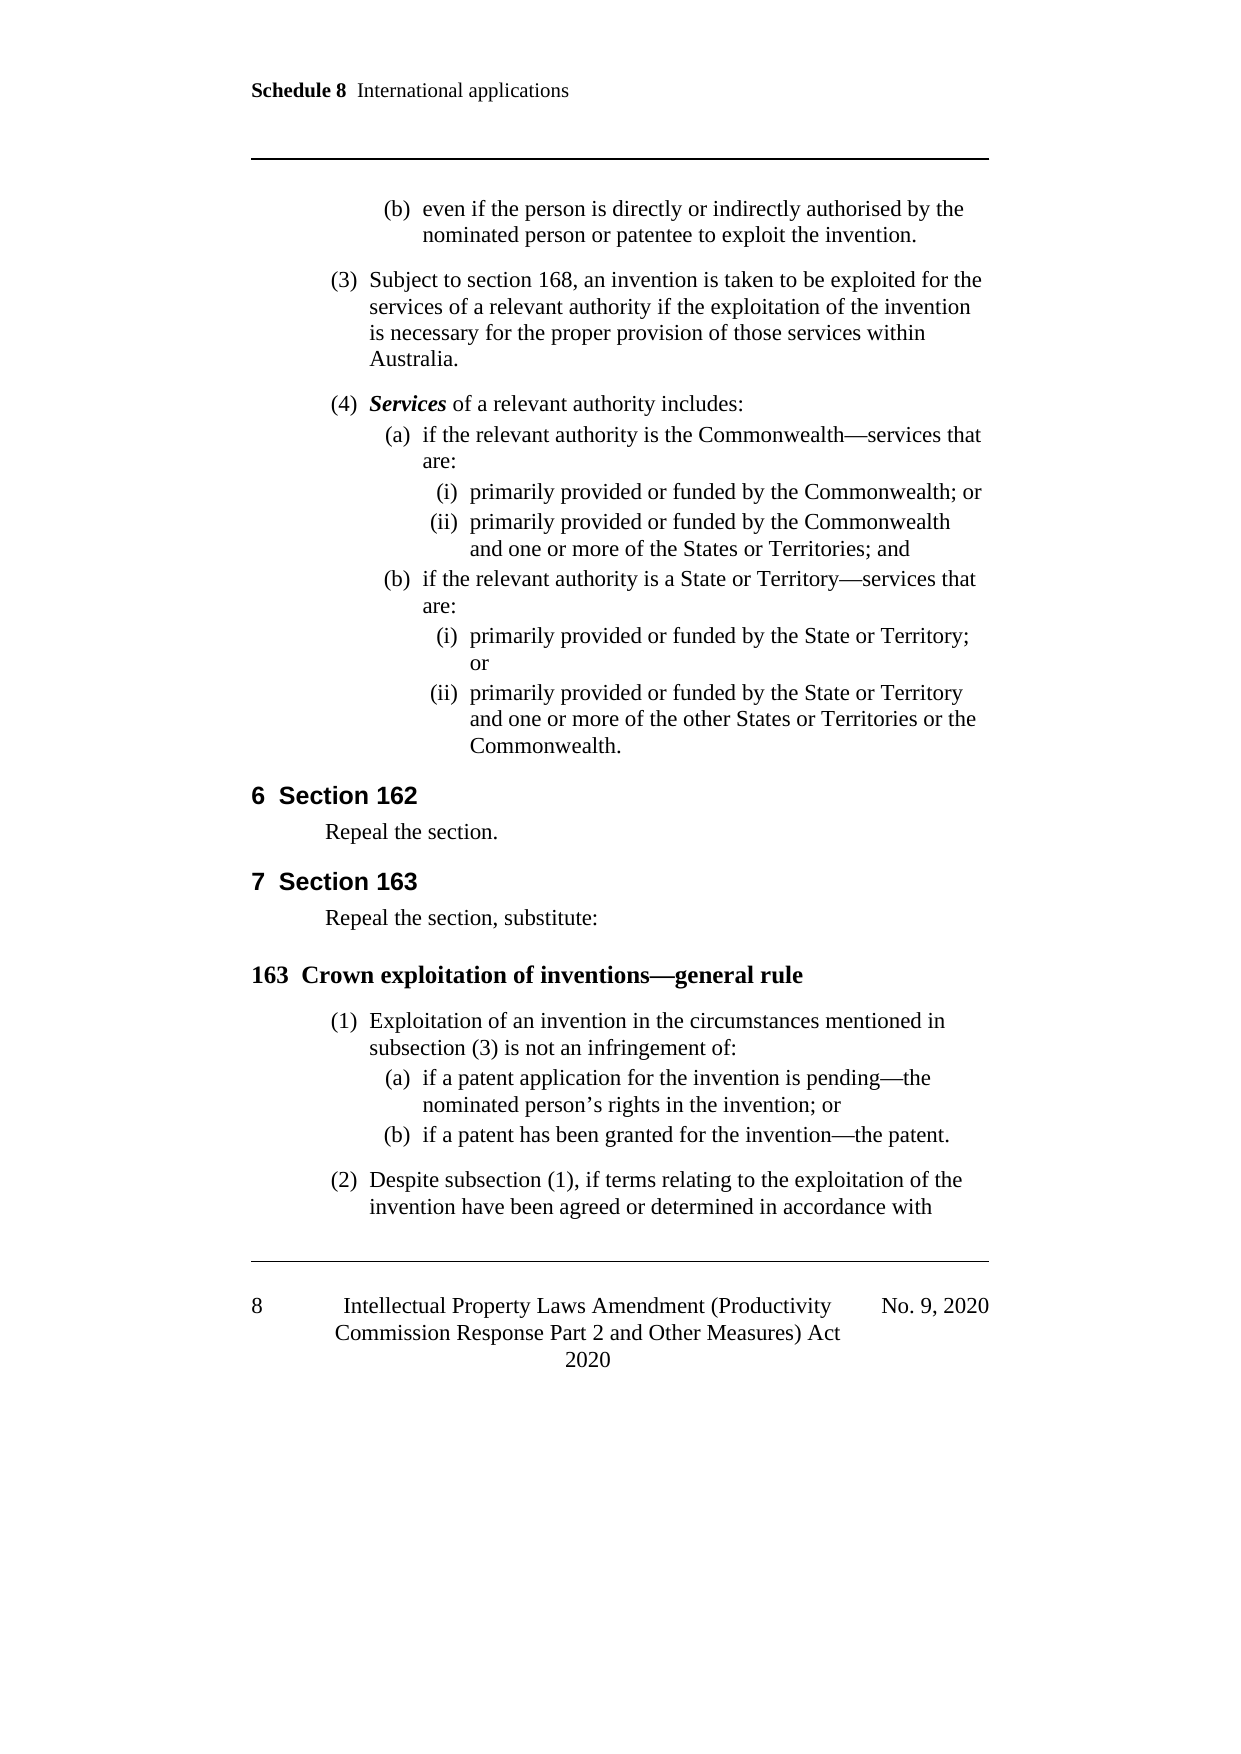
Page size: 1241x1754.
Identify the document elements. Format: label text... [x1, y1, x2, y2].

text (3) Subject to section 168, an invention is taken to be exploited for the services of a relevant authority if the exploitation of the invention is necessary for the proper provision of those services within Australia. [251, 266, 989, 372]
text (i) primarily provided or funded by the Commonwealth; or [251, 478, 989, 504]
text Repeal the section, substitute: [325, 904, 989, 931]
text 6 Section 162 [251, 781, 989, 810]
text 7 Section 163 [251, 867, 989, 896]
text Repeal the section. [325, 818, 989, 844]
text (a) if a patent application for the invention is pending—the nominated person’s rights in the invention; or [251, 1064, 989, 1117]
text (b) even if the person is directly or indirectly authorised by the nominated person or patentee to exploit the invention. [251, 195, 989, 248]
text (1) Exploitation of an invention in the circumstances mentioned in subsection (3) is not an infringement of: [251, 1007, 989, 1060]
text (2) Despite subsection (1), if terms relating to the exploitation of the invention have been agreed or determined in accordance with section 165, the exploitation is an infringement unless the terms are complied with. [251, 1166, 989, 1219]
text (b) if the relevant authority is a State or Territory—services that are: [251, 565, 989, 618]
text (b) if a patent has been granted for the invention—the patent. [251, 1121, 989, 1148]
text (4) Services of a relevant authority includes: [251, 391, 989, 417]
text (i) primarily provided or funded by the State or Territory; or [251, 622, 989, 675]
text (ii) primarily provided or funded by the Commonwealth and one or more of the States or Territories; and [251, 508, 989, 561]
text (a) if the relevant authority is the Commonwealth—services that are: [251, 421, 989, 474]
text (ii) primarily provided or funded by the State or Territory and one or more of the other States or Territories or the Commonwealth. [251, 679, 989, 758]
text 163 Crown exploitation of inventions—general rule [251, 960, 989, 989]
